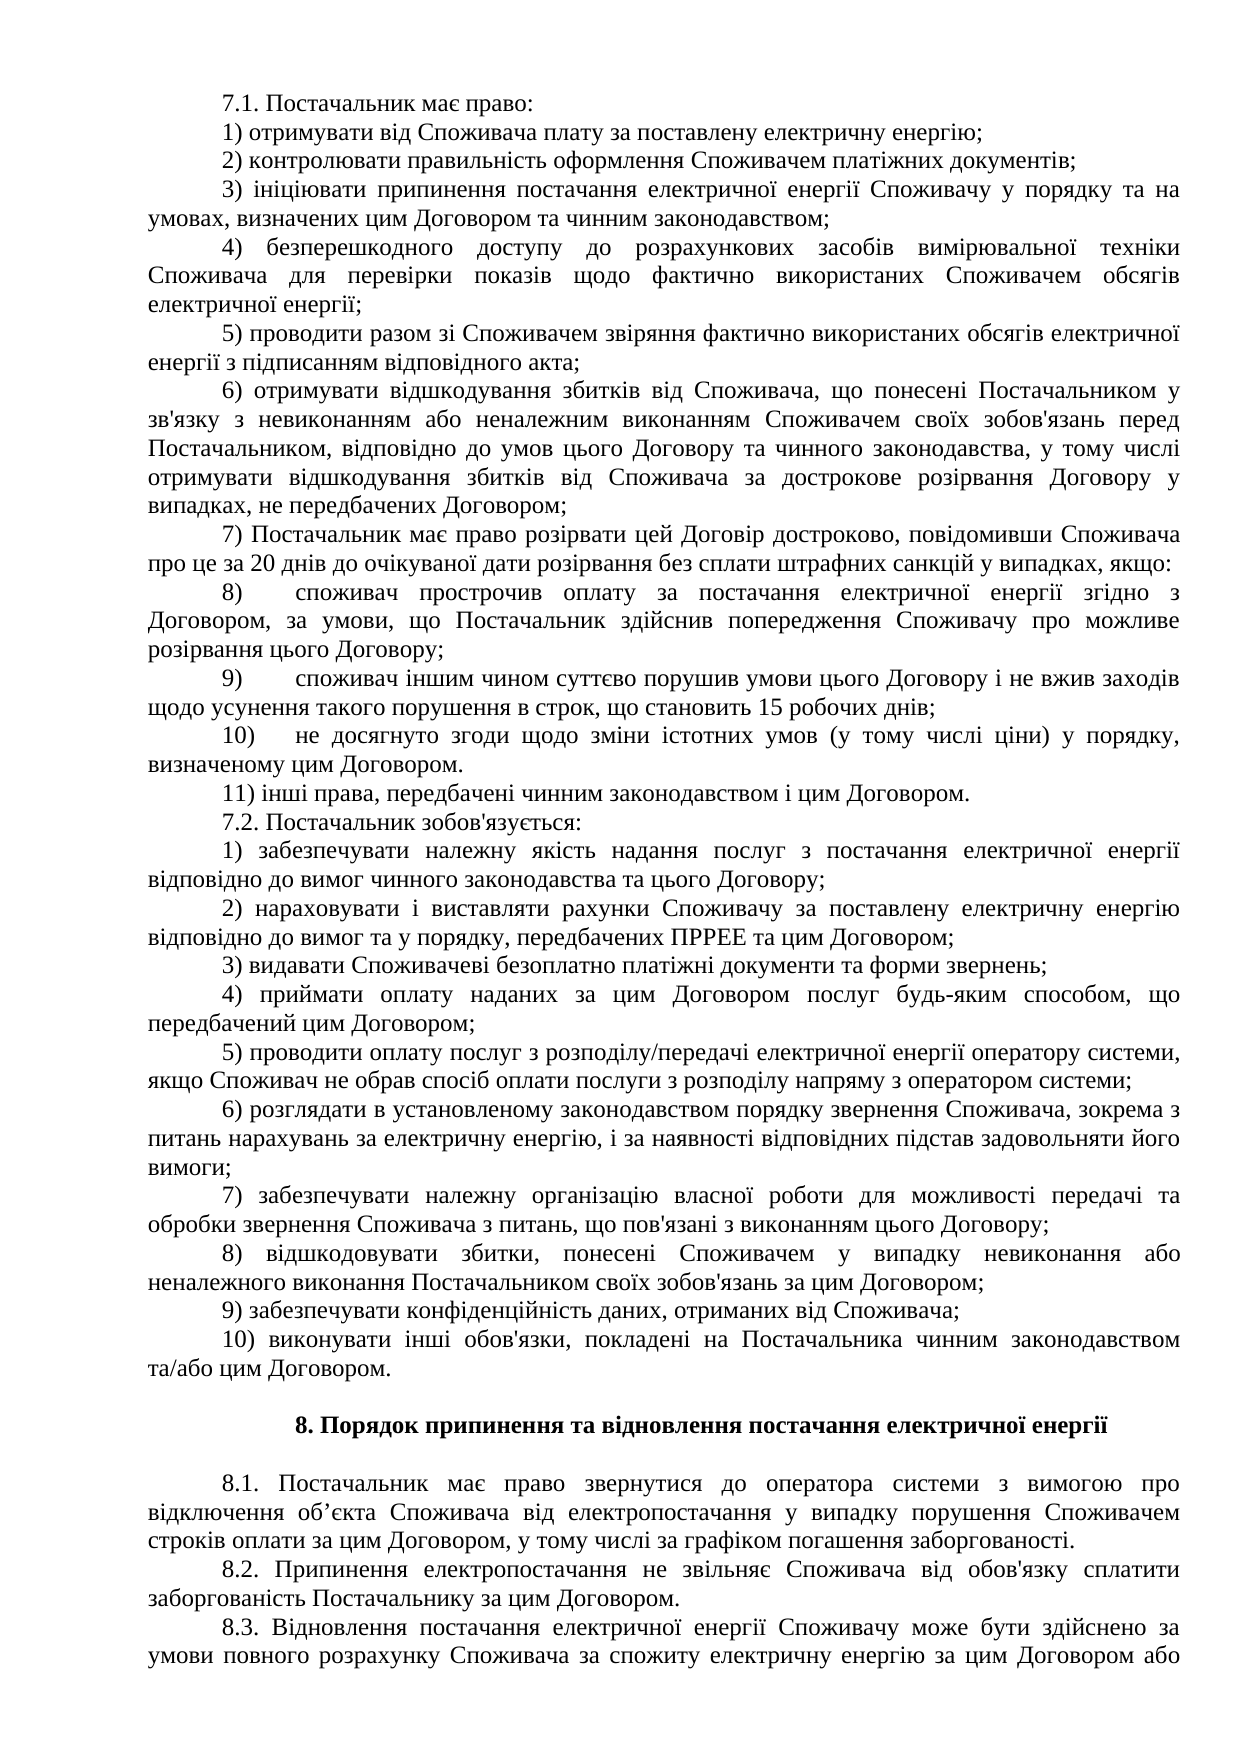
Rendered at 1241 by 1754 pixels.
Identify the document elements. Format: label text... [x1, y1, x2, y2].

text 3) видавати Споживачеві безоплатно платіжні документи та форми звернень; [148, 950, 1181, 979]
text 9) споживач іншим чином суттєво порушив умови цього Договору і не вжив заходів щодо усунення такого порушення в строк, що становить 15 робочих днів; [148, 663, 1181, 720]
text 5) проводити оплату послуг з розподілу/передачі електричної енергії оператору системи, якщо Споживач не обрав спосіб оплати послуги з розподілу напряму з оператором системи; [148, 1037, 1181, 1094]
text 6) отримувати відшкодування збитків від Споживача, що понесені Постачальником у зв'язку з невиконанням або неналежним виконанням Споживачем своїх зобов'язань перед Постачальником, відповідно до умов цього Договору та чинного законодавства, у тому числі отримувати відшкодування збитків від Споживача за дострокове розірвання Договору у випадках, не передбачених Договором; [148, 375, 1181, 519]
text 4) приймати оплату наданих за цим Договором послуг будь-яким способом, що передбачений цим Договором; [148, 979, 1181, 1037]
text 7.2. Постачальник зобов'язується: [148, 807, 1181, 835]
text 10) не досягнуто згоди щодо зміни істотних умов (у тому числі ціни) у порядку, визначеному цим Договором. [148, 720, 1181, 778]
text 8.2. Припинення електропостачання не звільняє Споживача від обов'язку сплатити заборгованість Постачальнику за цим Договором. [148, 1554, 1181, 1612]
text 5) проводити разом зі Споживачем звіряння фактично використаних обсягів електричної енергії з підписанням відповідного акта; [148, 318, 1181, 375]
text 3) ініціювати припинення постачання електричної енергії Споживачу у порядку та на умовах, визначених цим Договором та чинним законодавством; [148, 174, 1181, 232]
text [148, 1612, 1181, 1669]
text 11) інші права, передбачені чинним законодавством і цим Договором. [148, 778, 1181, 807]
text 1) отримувати від Споживача плату за поставлену електричну енергію; [148, 117, 1181, 145]
text 7.1. Постачальник має право: [148, 88, 1181, 117]
text 6) розглядати в установленому законодавством порядку звернення Споживача, зокрема з питань нарахувань за електричну енергію, і за наявності відповідних підстав задовольняти його вимоги; [148, 1094, 1181, 1180]
text 2) контролювати правильність оформлення Споживачем платіжних документів; [148, 145, 1181, 174]
text 10) виконувати інші обов'язки, покладені на Постачальника чинним законодавством та/або цим Договором. [148, 1324, 1181, 1382]
text 8) споживач прострочив оплату за постачання електричної енергії згідно з Договором, за умови, що Постачальник здійснив попередження Споживачу про можливе розірвання цього Договору; [148, 577, 1181, 663]
text 8. Порядок припинення та відновлення постачання електричної енергії [148, 1410, 1181, 1439]
text 7) Постачальник має право розірвати цей Договір достроково, повідомивши Споживача про це за 20 днів до очікуваної дати розірвання без сплати штрафних санкцій у випадках, якщо: [148, 519, 1181, 577]
text 4) безперешкодного доступу до розрахункових засобів вимірювальної техніки Споживача для перевірки показів щодо фактично використаних Споживачем обсягів електричної енергії; [148, 232, 1181, 318]
text 8) відшкодовувати збитки, понесені Споживачем у випадку невиконання або неналежного виконання Постачальником своїх зобов'язань за цим Договором; [148, 1238, 1181, 1295]
text 2) нараховувати і виставляти рахунки Споживачу за поставлену електричну енергію відповідно до вимог та у порядку, передбачених ПРРЕЕ та цим Договором; [148, 893, 1181, 950]
text 8.1. Постачальник має право звернутися до оператора системи з вимогою про відключення об’єкта Споживача від електропостачання у випадку порушення Споживачем строків оплати за цим Договором, у тому числі за графіком погашення заборгованості. [148, 1468, 1181, 1554]
text 9) забезпечувати конфіденційність даних, отриманих від Споживача; [148, 1295, 1181, 1324]
text 1) забезпечувати належну якість надання послуг з постачання електричної енергії відповідно до вимог чинного законодавства та цього Договору; [148, 835, 1181, 893]
text 7) забезпечувати належну організацію власної роботи для можливості передачі та обробки звернення Споживача з питань, що пов'язані з виконанням цього Договору; [148, 1180, 1181, 1238]
